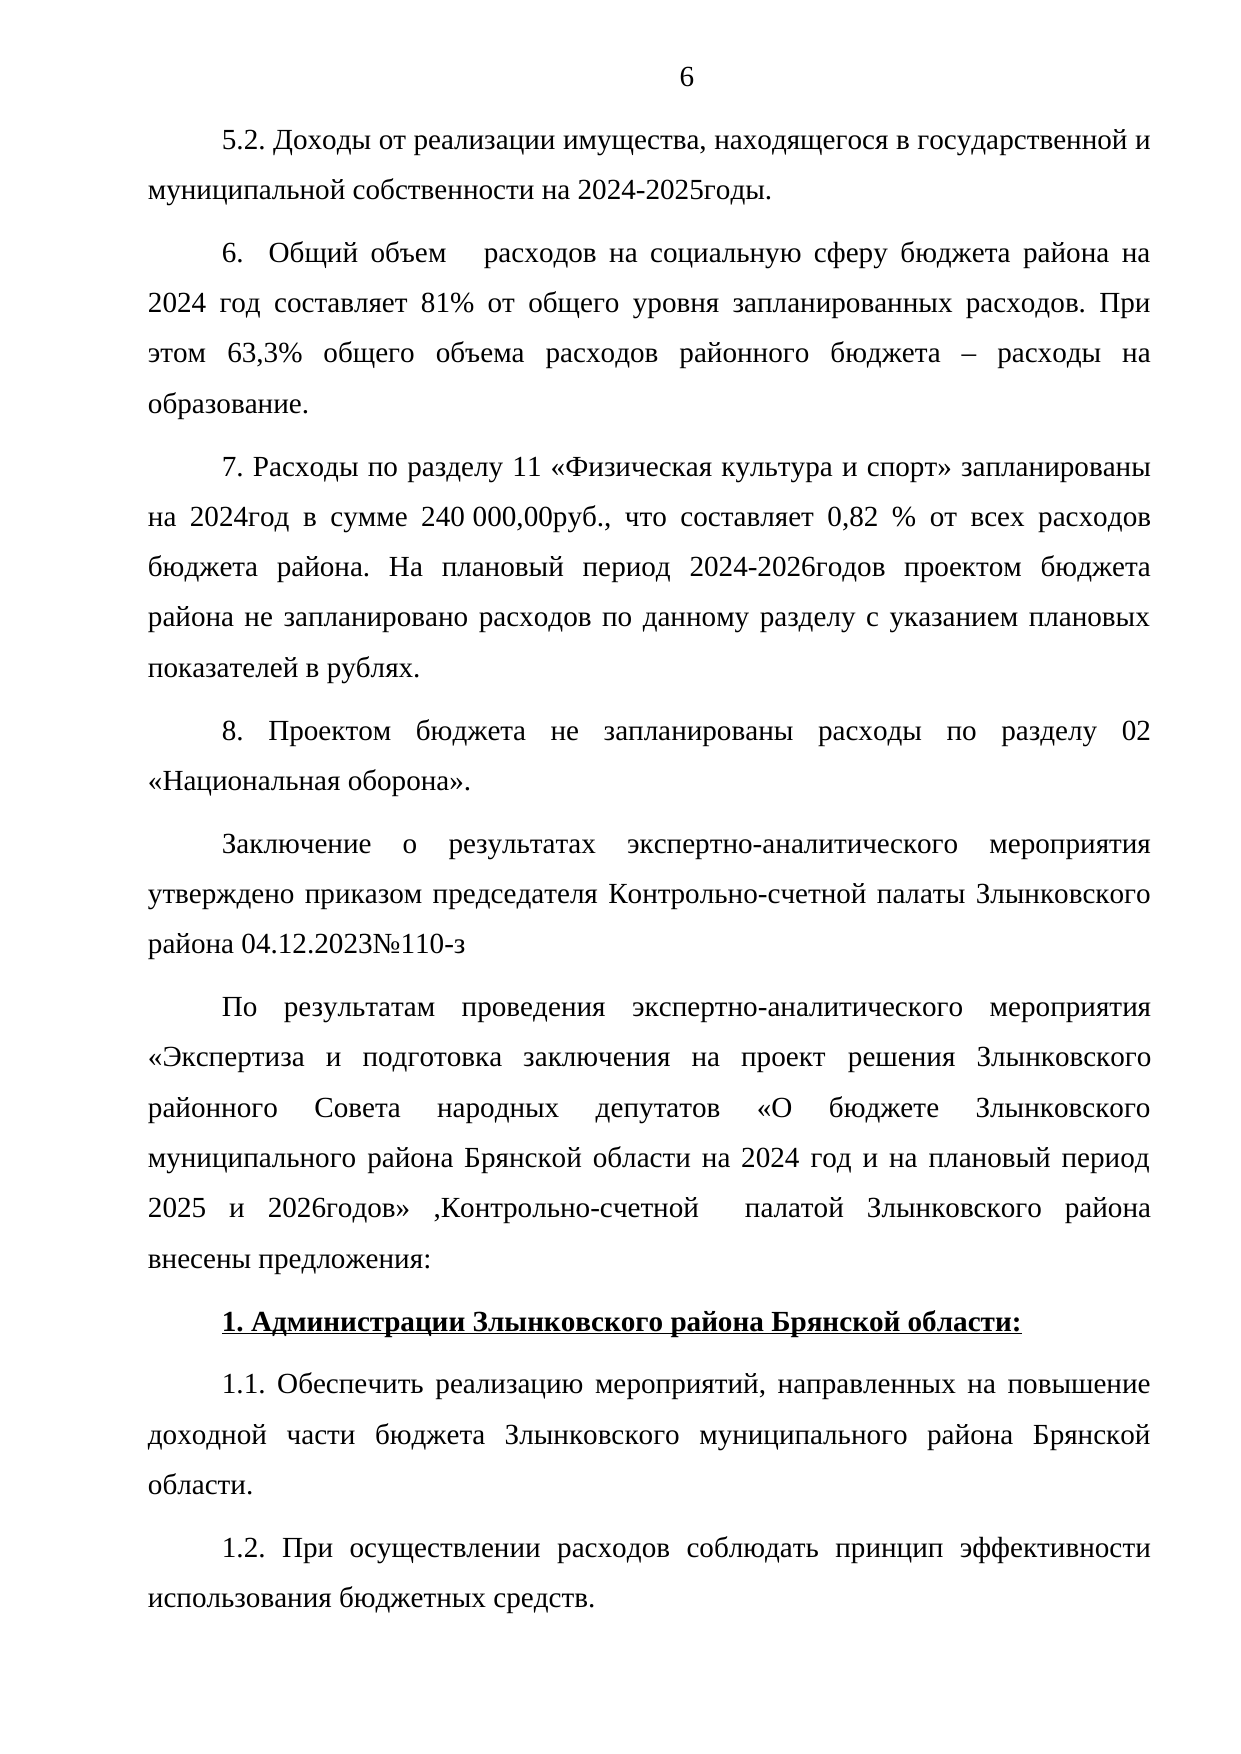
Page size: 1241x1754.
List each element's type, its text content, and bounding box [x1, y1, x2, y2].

text 1. Администрации Злынковского района Брянской области: [148, 1304, 1152, 1337]
text По результатам проведения экспертно-аналитического мероприятия «Экспертиза и подготовка заключения на проект решения Злынковского районного Совета народных депутатов «О бюджете Злынковского муниципального района Брянской области на 2024 год и на плановый период 2025 и 2026годов» ,Контрольно-счетной палатой Злынковского района внесены предложения: [148, 989, 1152, 1274]
text 7. Расходы по разделу 11 «Физическая культура и спорт» запланированы на 2024год в сумме 240 000,00руб., что составляет 0,82 % от всех расходов бюджета района. На плановый период 2024-2026годов проектом бюджета района не запланировано расходов по данному разделу с указанием плановых показателей в рублях. [148, 449, 1152, 683]
text 1.2. При осуществлении расходов соблюдать принцип эффективности использования бюджетных средств. [148, 1530, 1152, 1614]
text 8. Проектом бюджета не запланированы расходы по разделу 02 «Национальная оборона». [148, 713, 1152, 797]
text 1.1. Обеспечить реализацию мероприятий, направленных на повышение доходной части бюджета Злынковского муниципального района Брянской области. [148, 1366, 1152, 1501]
text Заключение о результатах экспертно-аналитического мероприятия утверждено приказом председателя Контрольно-счетной палаты Злынковского района 04.12.2023№110-з [148, 826, 1152, 960]
text 5.2. Доходы от реализации имущества, находящегося в государственной и муниципальной собственности на 2024-2025годы. [148, 122, 1152, 206]
text 6. Общий объем расходов на социальную сферу бюджета района на 2024 год составляет 81% от общего уровня запланированных расходов. При этом 63,3% общего объема расходов районного бюджета – расходы на образование. [148, 235, 1152, 419]
